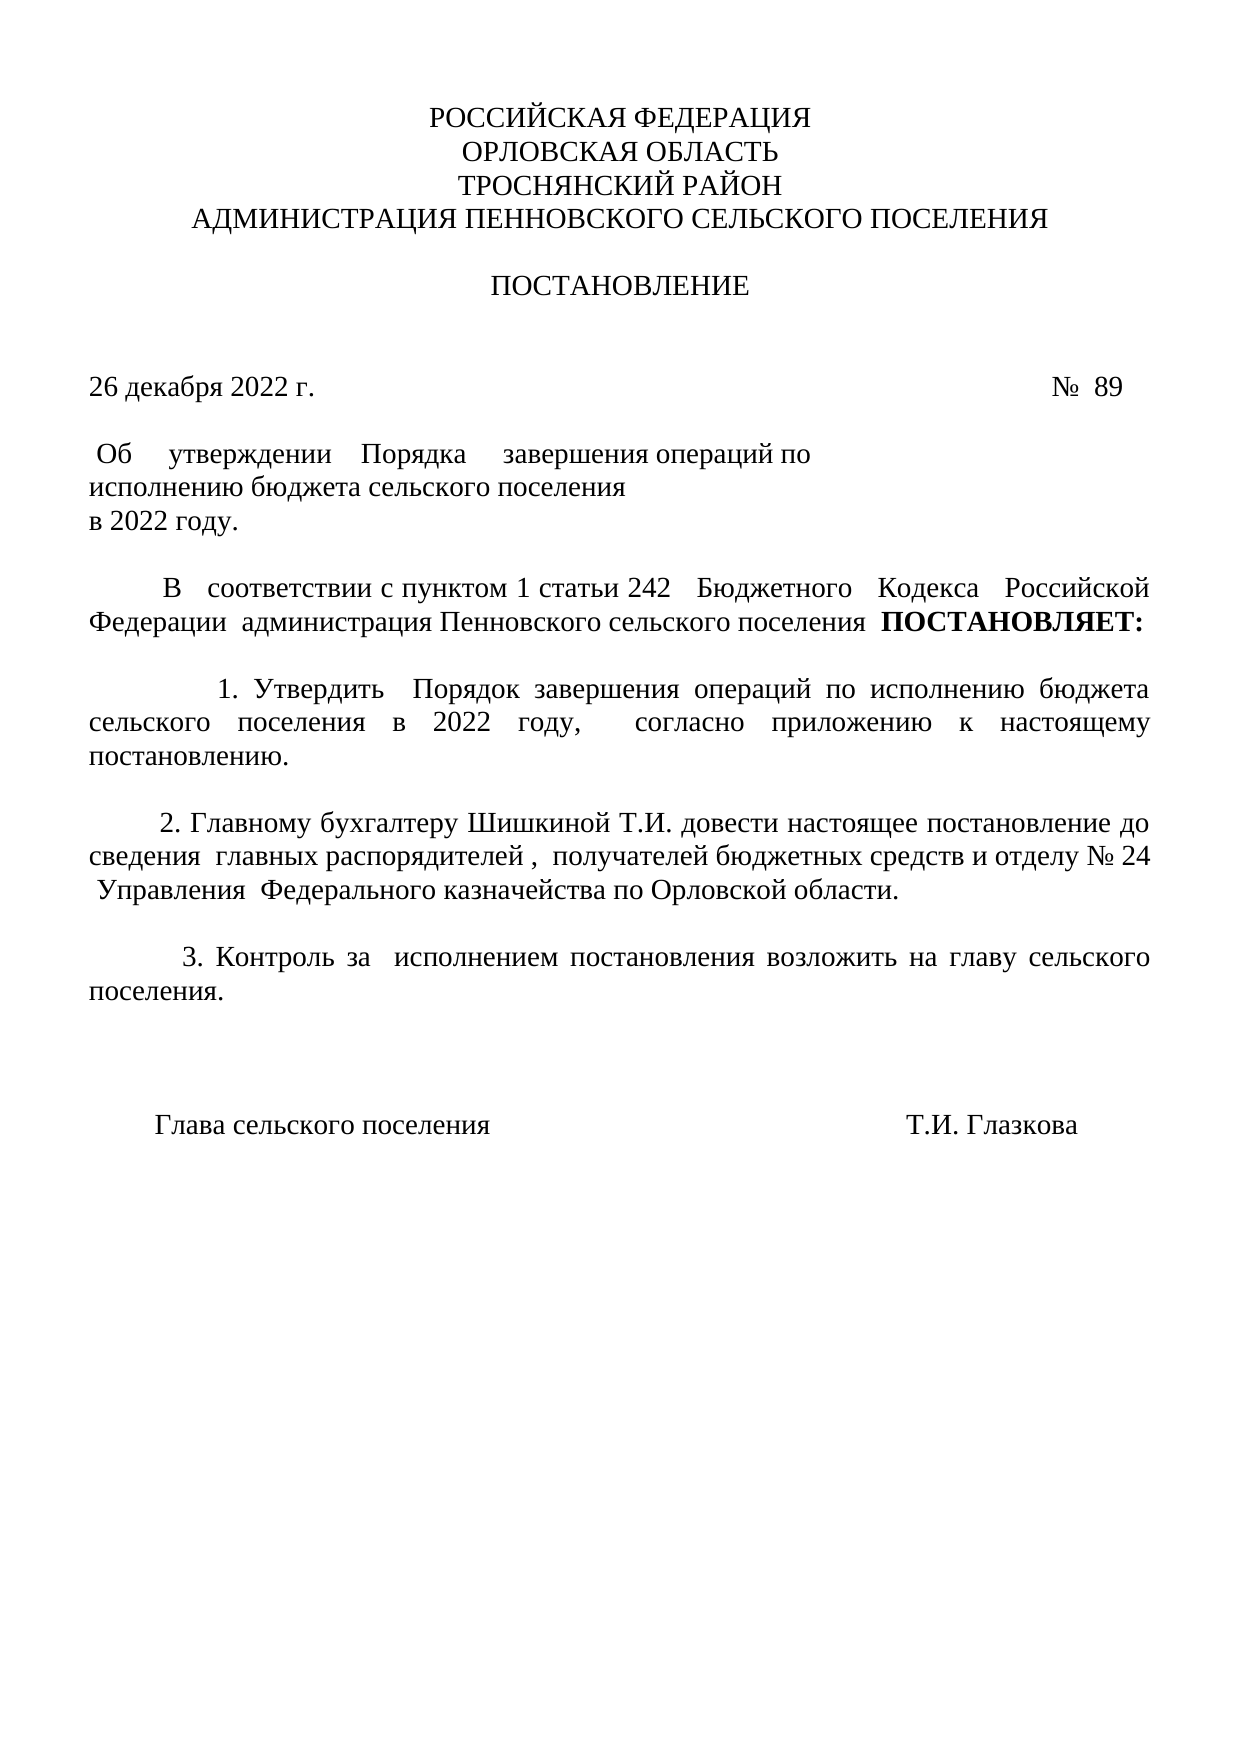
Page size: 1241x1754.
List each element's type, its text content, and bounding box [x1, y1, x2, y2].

text исполнению бюджета сельского поселения [89, 469, 1152, 503]
text 1. Утвердить Порядок завершения операций по исполнению бюджета сельского поселения в 2022 году, согласно приложению к настоящему постановлению. [89, 671, 1152, 771]
text В соответствии с пунктом 1 статьи 242 Бюджетного Кодекса Российской Федерации администрация Пенновского сельского поселения ПОСТАНОВЛЯЕТ: [89, 570, 1152, 637]
text Об утверждении Порядка завершения операций по [89, 436, 1152, 469]
text в 2022 году. [89, 503, 1152, 537]
text Управления Федерального казначейства по Орловской области. [89, 872, 1152, 906]
text РОССИЙСКАЯ ФЕДЕРАЦИЯ [89, 101, 1152, 134]
subtitle ПОСТАНОВЛЕНИЕ [89, 268, 1152, 302]
text АДМИНИСТРАЦИЯ ПЕННОВСКОГО СЕЛЬСКОГО ПОСЕЛЕНИЯ [89, 201, 1152, 235]
text 26 декабря 2022 г. № 89 [89, 369, 1152, 402]
text 2. Главному бухгалтеру Шишкиной Т.И. довести настоящее постановление до сведения главных распорядителей , получателей бюджетных средств и отделу № 24 [89, 805, 1152, 872]
text ОРЛОВСКАЯ ОБЛАСТЬ [89, 134, 1152, 168]
text ТРОСНЯНСКИЙ РАЙОН [89, 168, 1152, 201]
text 3. Контроль за исполнением постановления возложить на главу сельского поселения. [89, 939, 1152, 1006]
text Глава сельского поселения Т.И. Глазкова [89, 1107, 1152, 1140]
